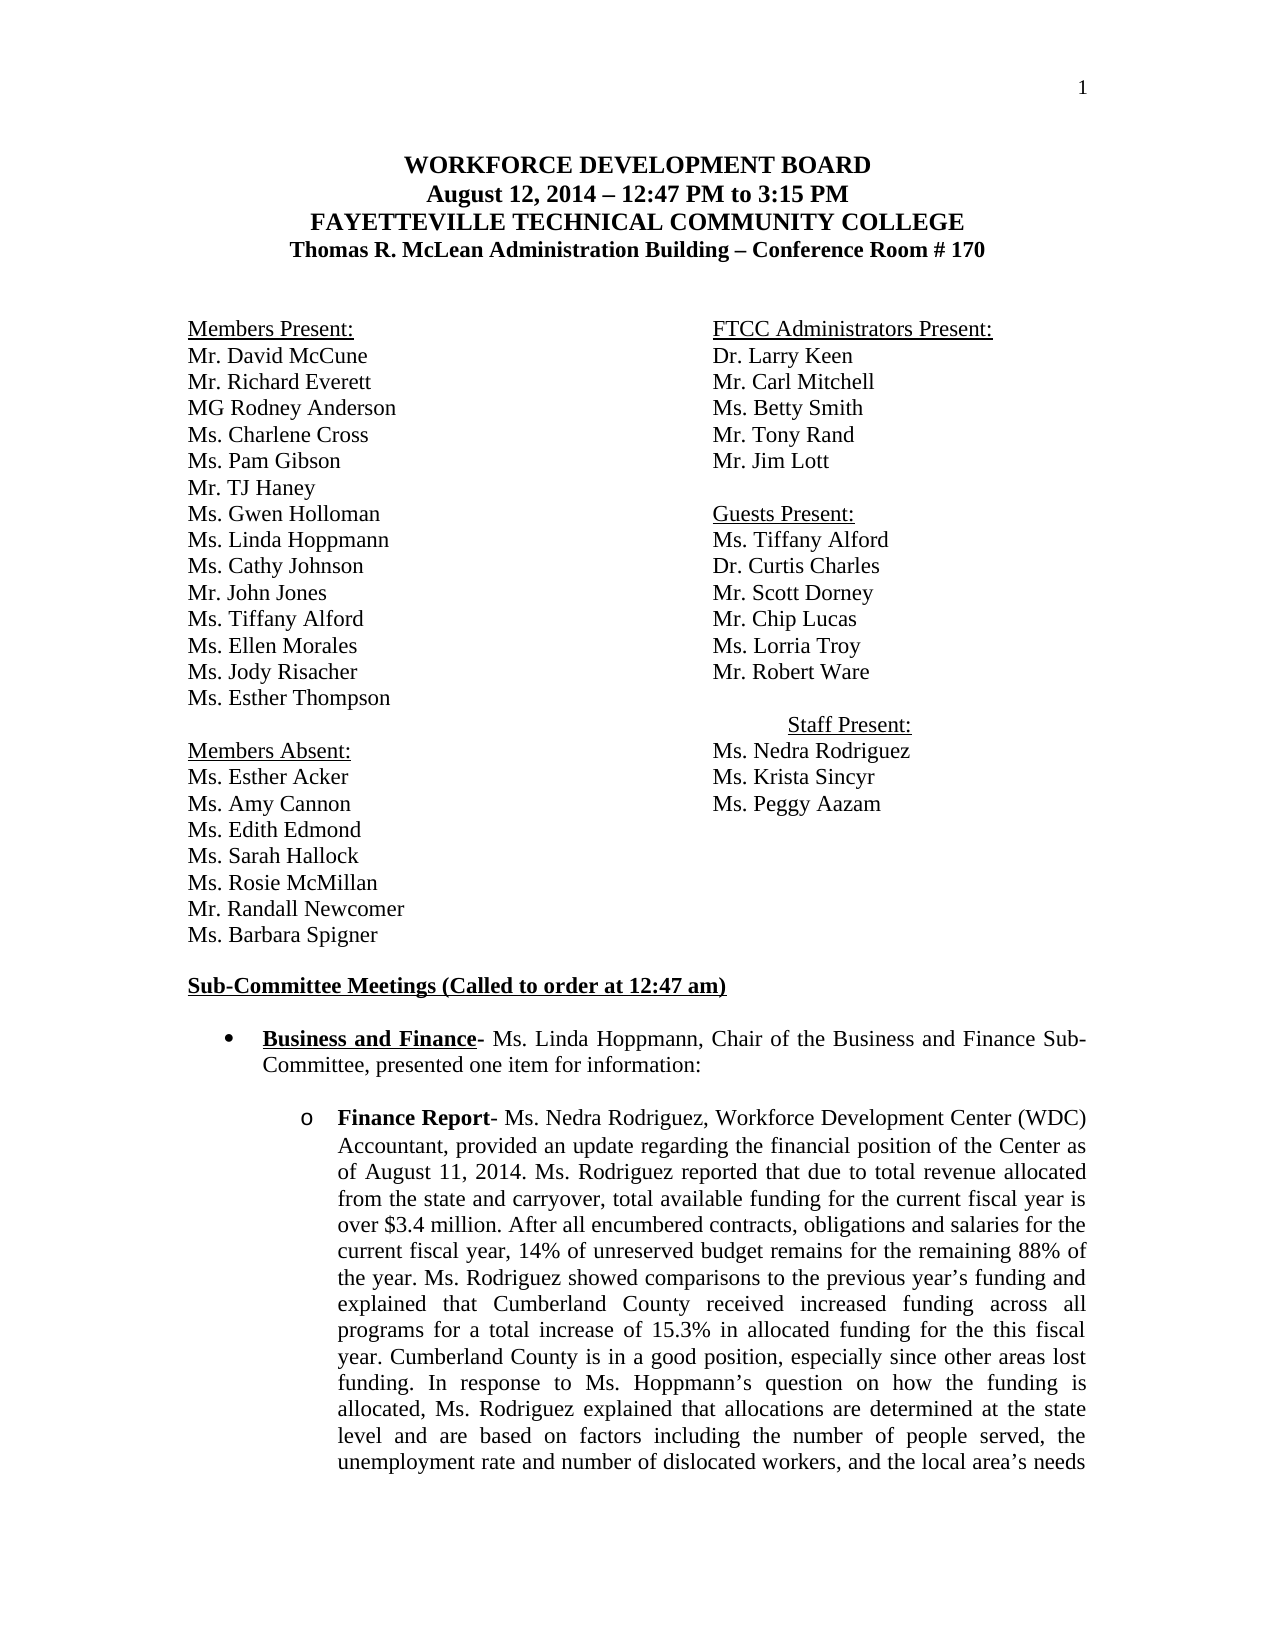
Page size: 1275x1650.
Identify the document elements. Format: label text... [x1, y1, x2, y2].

subtitle WORKFORCE DEVELOPMENT BOARD [187, 150, 1087, 179]
text Ms. Amy Cannon Ms. Peggy Aazam [187, 790, 1087, 816]
text Mr. Richard Everett Mr. Carl Mitchell [187, 368, 1087, 394]
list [300, 1104, 1087, 1474]
text Ms. Pam Gibson Mr. Jim Lott [187, 447, 1087, 473]
text Members Absent: Ms. Nedra Rodriguez [187, 737, 1087, 763]
text Mr. David McCune Dr. Larry Keen [187, 342, 1087, 368]
text Ms. Gwen Holloman Guests Present: [187, 500, 1087, 526]
text Mr. John Jones Mr. Scott Dorney [187, 579, 1087, 605]
text Ms. Edith Edmond [187, 816, 1087, 842]
text Members Present: FTCC Administrators Present: [187, 315, 1087, 342]
text Ms. Barbara Spigner [187, 922, 1087, 948]
text Ms. Rosie McMillan [187, 869, 1087, 895]
text Ms. Charlene Cross Mr. Tony Rand [187, 421, 1087, 447]
text Mr. TJ Haney [187, 473, 1087, 500]
text Mr. Randall Newcomer [187, 895, 1087, 922]
text Ms. Jody Risacher Mr. Robert Ware [187, 658, 1087, 684]
text Ms. Esther Thompson Staff Present: [187, 684, 1087, 737]
list Business and Finance- Ms. Linda Hoppmann, Chair of the Business and Finance Sub-Committee, presented one item for information: [225, 1025, 1087, 1077]
text Ms. Tiffany Alford Mr. Chip Lucas [187, 605, 1087, 632]
text Ms. Ellen Morales Ms. Lorria Troy [187, 632, 1087, 658]
text Ms. Esther Acker Ms. Krista Sincyr [187, 763, 1087, 790]
subtitle FAYETTEVILLE TECHNICAL COMMUNITY COLLEGE [187, 207, 1087, 236]
text MG Rodney Anderson Ms. Betty Smith [187, 394, 1087, 421]
text Thomas R. McLean Administration Building – Conference Room # 170 [187, 236, 1087, 263]
text Sub-Committee Meetings (Called to order at 12:47 am) [187, 972, 1087, 998]
subtitle August 12, 2014 – 12:47 PM to 3:15 PM [187, 179, 1087, 207]
text Ms. Linda Hoppmann Ms. Tiffany Alford [187, 526, 1087, 553]
text Ms. Sarah Hallock [187, 842, 1087, 869]
text Ms. Cathy Johnson Dr. Curtis Charles [187, 553, 1087, 579]
